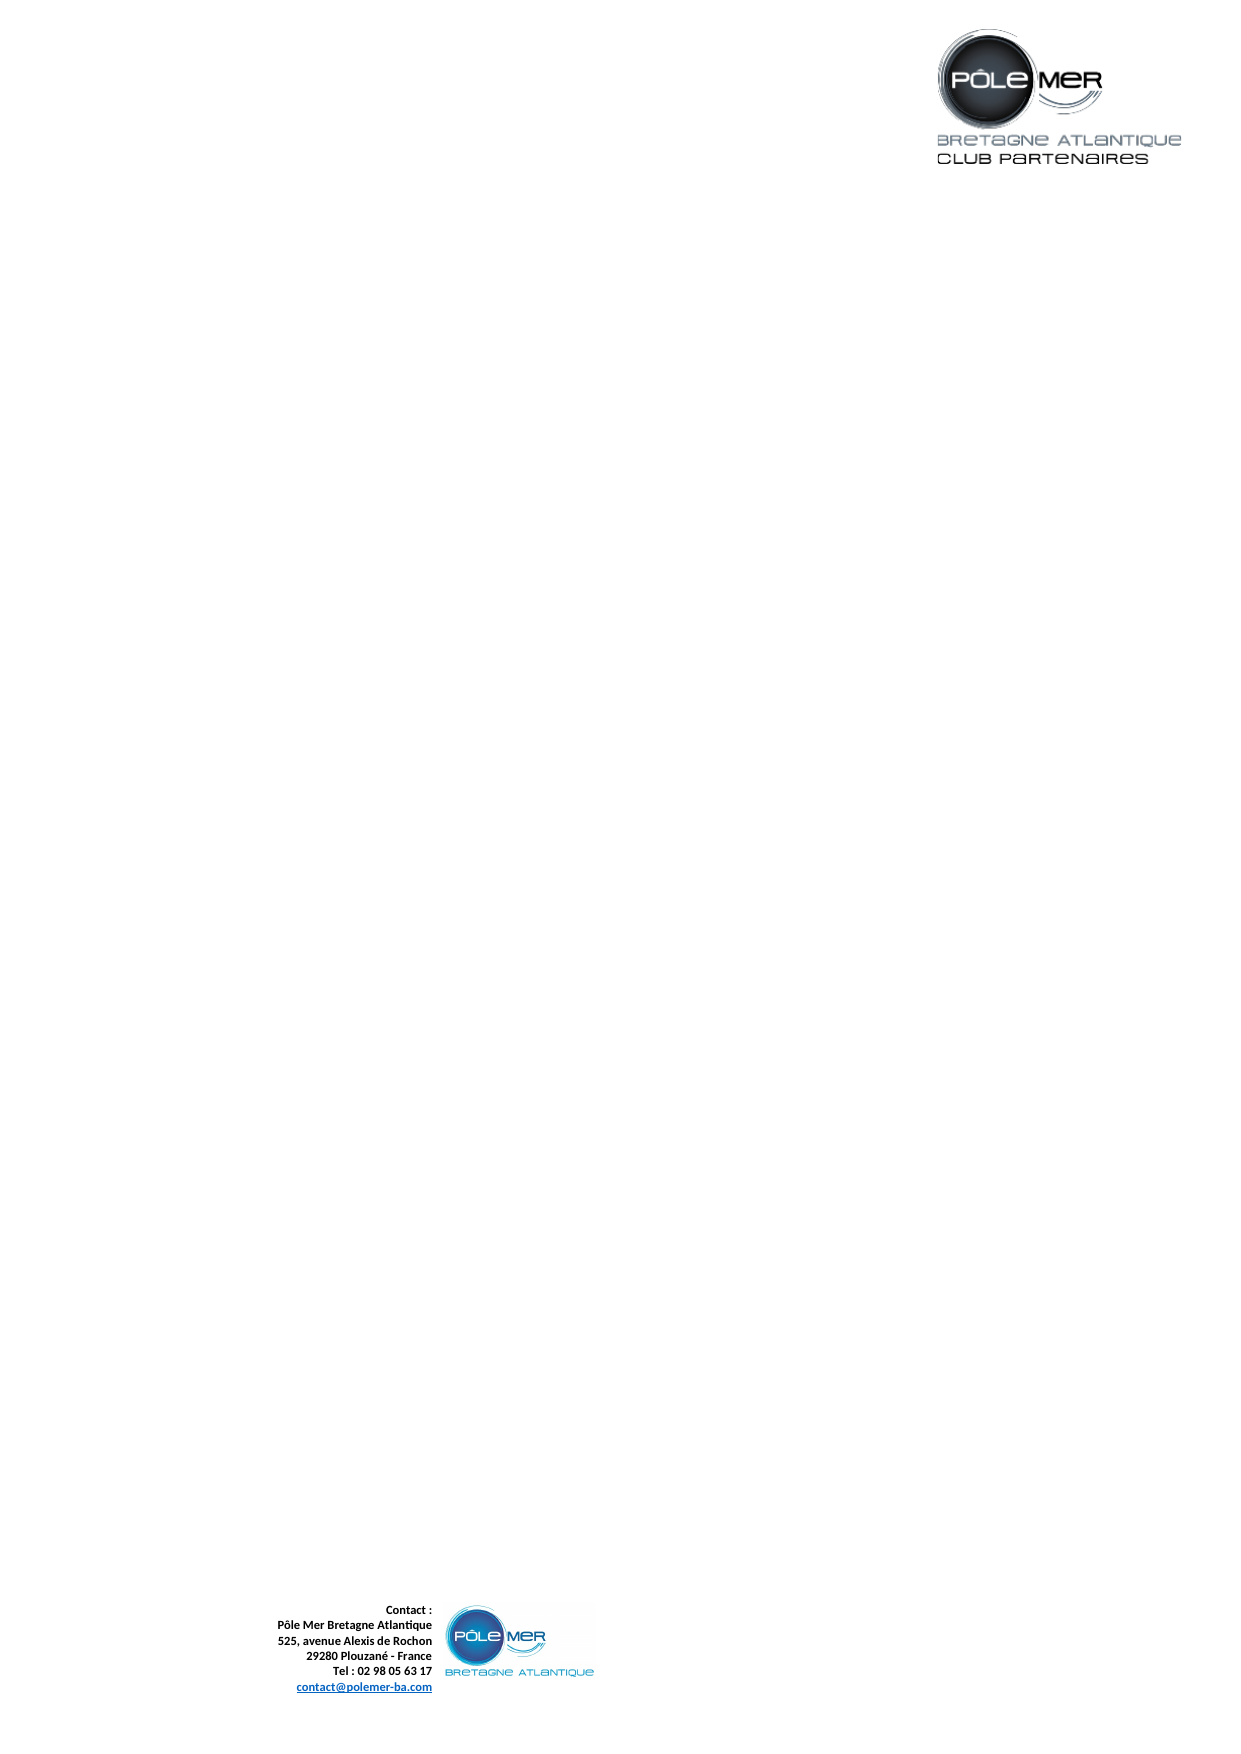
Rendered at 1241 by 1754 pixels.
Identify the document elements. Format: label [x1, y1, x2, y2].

picture [937, 29, 1182, 164]
picture [442, 1602, 597, 1680]
